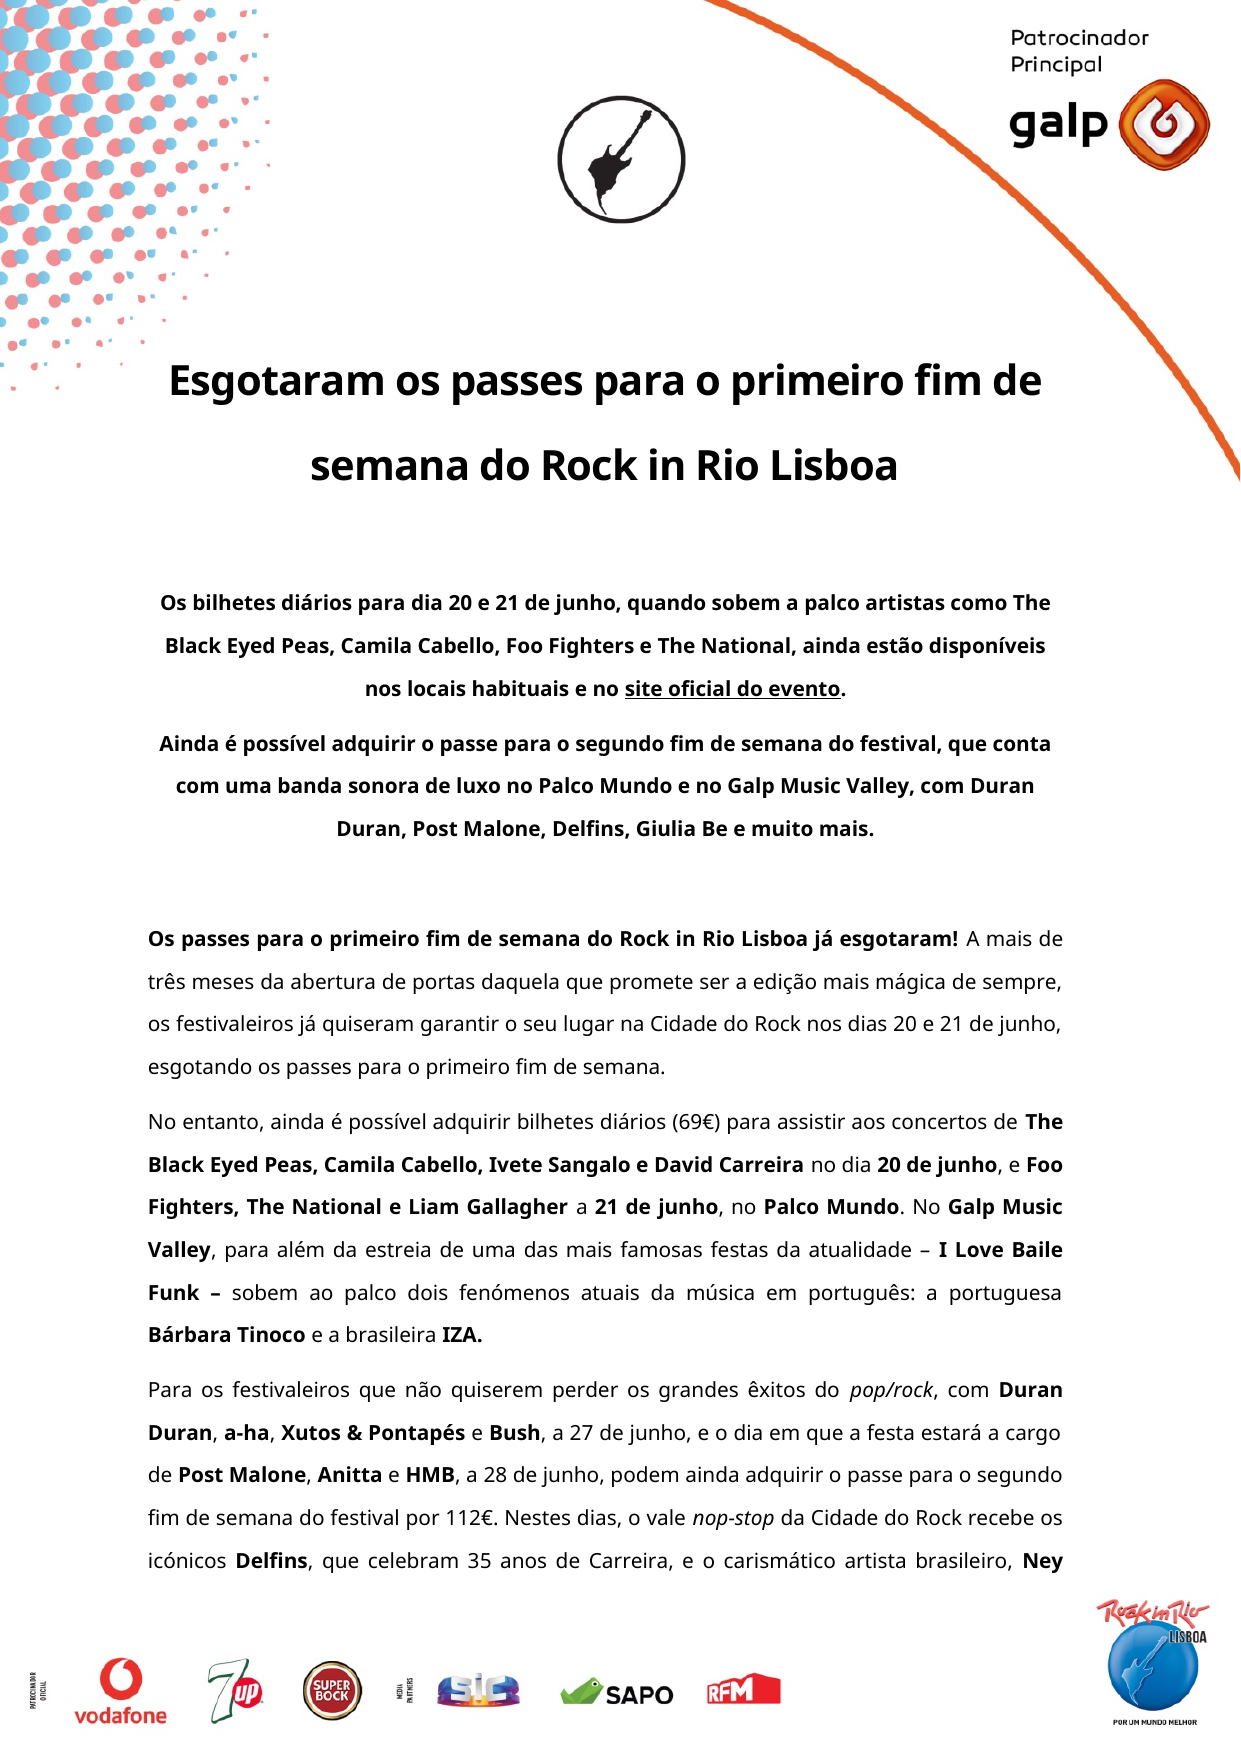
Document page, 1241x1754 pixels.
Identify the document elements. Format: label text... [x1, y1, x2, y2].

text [148, 1375, 1063, 1574]
text Os bilhetes diários para dia 20 e 21 de junho, quando sobem a palco artistas como The Black Eyed Peas, Camila Cabello, Foo Fighters e The National, ainda estão disponíveis nos locais habituais e no site oficial do evento. [148, 588, 1063, 702]
text Ainda é possível adquirir o passe para o segundo fim de semana do festival, que conta com uma banda sonora de luxo no Palco Mundo e no Galp Music Valley, com Duran Duran, Post Malone, Delfins, Giulia Be e muito mais. [148, 729, 1063, 842]
picture [0, 0, 1241, 1754]
text Os passes para o primeiro fim de semana do Rock in Rio Lisboa já esgotaram! A mais de três meses da abertura de portas daquela que promete ser a edição mais mágica de sempre, os festivaleiros já quiseram garantir o seu lugar na Cidade do Rock nos dias 20 e 21 de junho, esgotando os passes para o primeiro fim de semana. [148, 924, 1063, 1081]
text Esgotaram os passes para o primeiro fim de semana do Rock in Rio Lisboa [148, 351, 1063, 493]
text No entanto, ainda é possível adquirir bilhetes diários (69€) para assistir aos concertos de The Black Eyed Peas, Camila Cabello, Ivete Sangalo e David Carreira no dia 20 de junho, e Foo Fighters, The National e Liam Gallagher a 21 de junho, no Palco Mundo. No Galp Music Valley, para além da estreia de uma das mais famosas festas da atualidade – I Love Baile Funk – sobem ao palco dois fenómenos atuais da música em português: a portuguesa Bárbara Tinoco e a brasileira IZA. [148, 1107, 1063, 1349]
